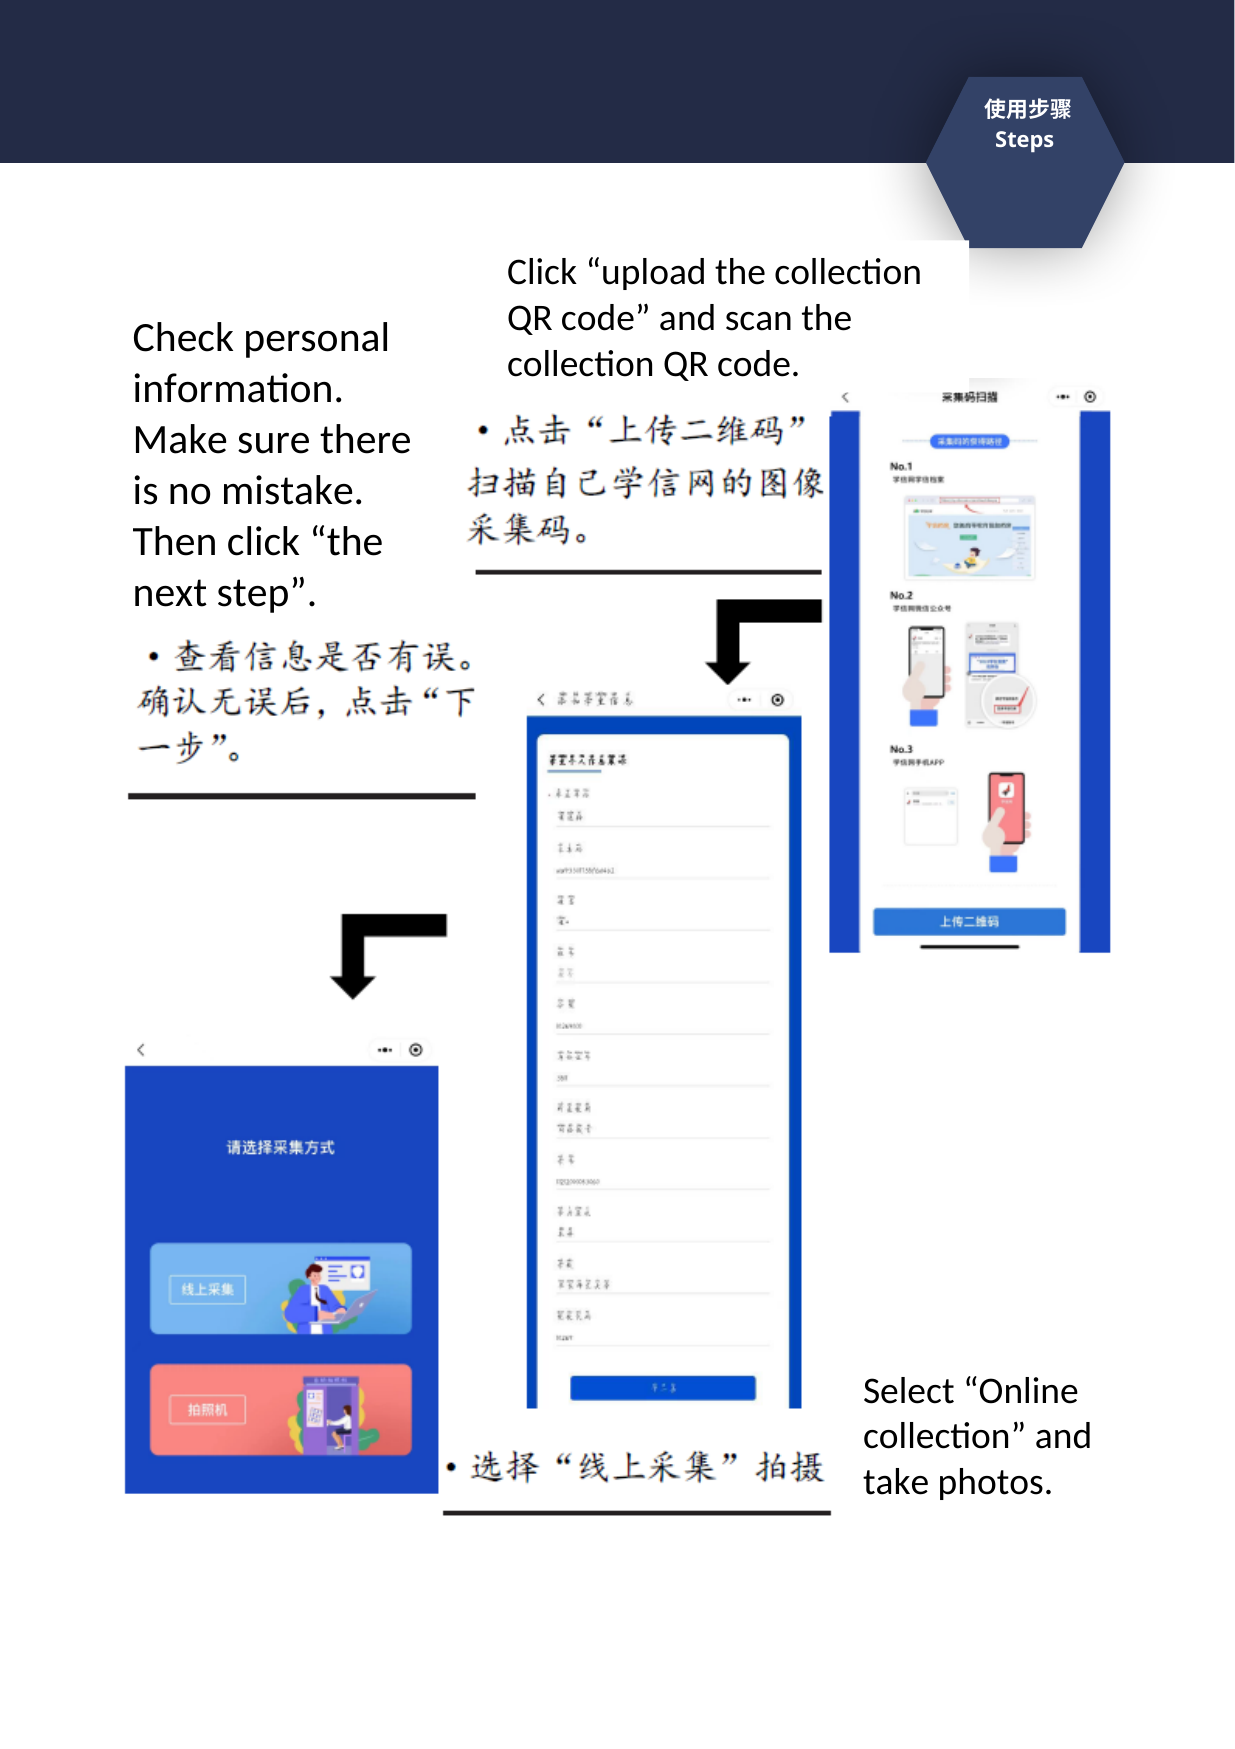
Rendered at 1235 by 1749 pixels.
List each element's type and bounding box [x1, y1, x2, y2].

picture [116, 378, 1125, 1525]
